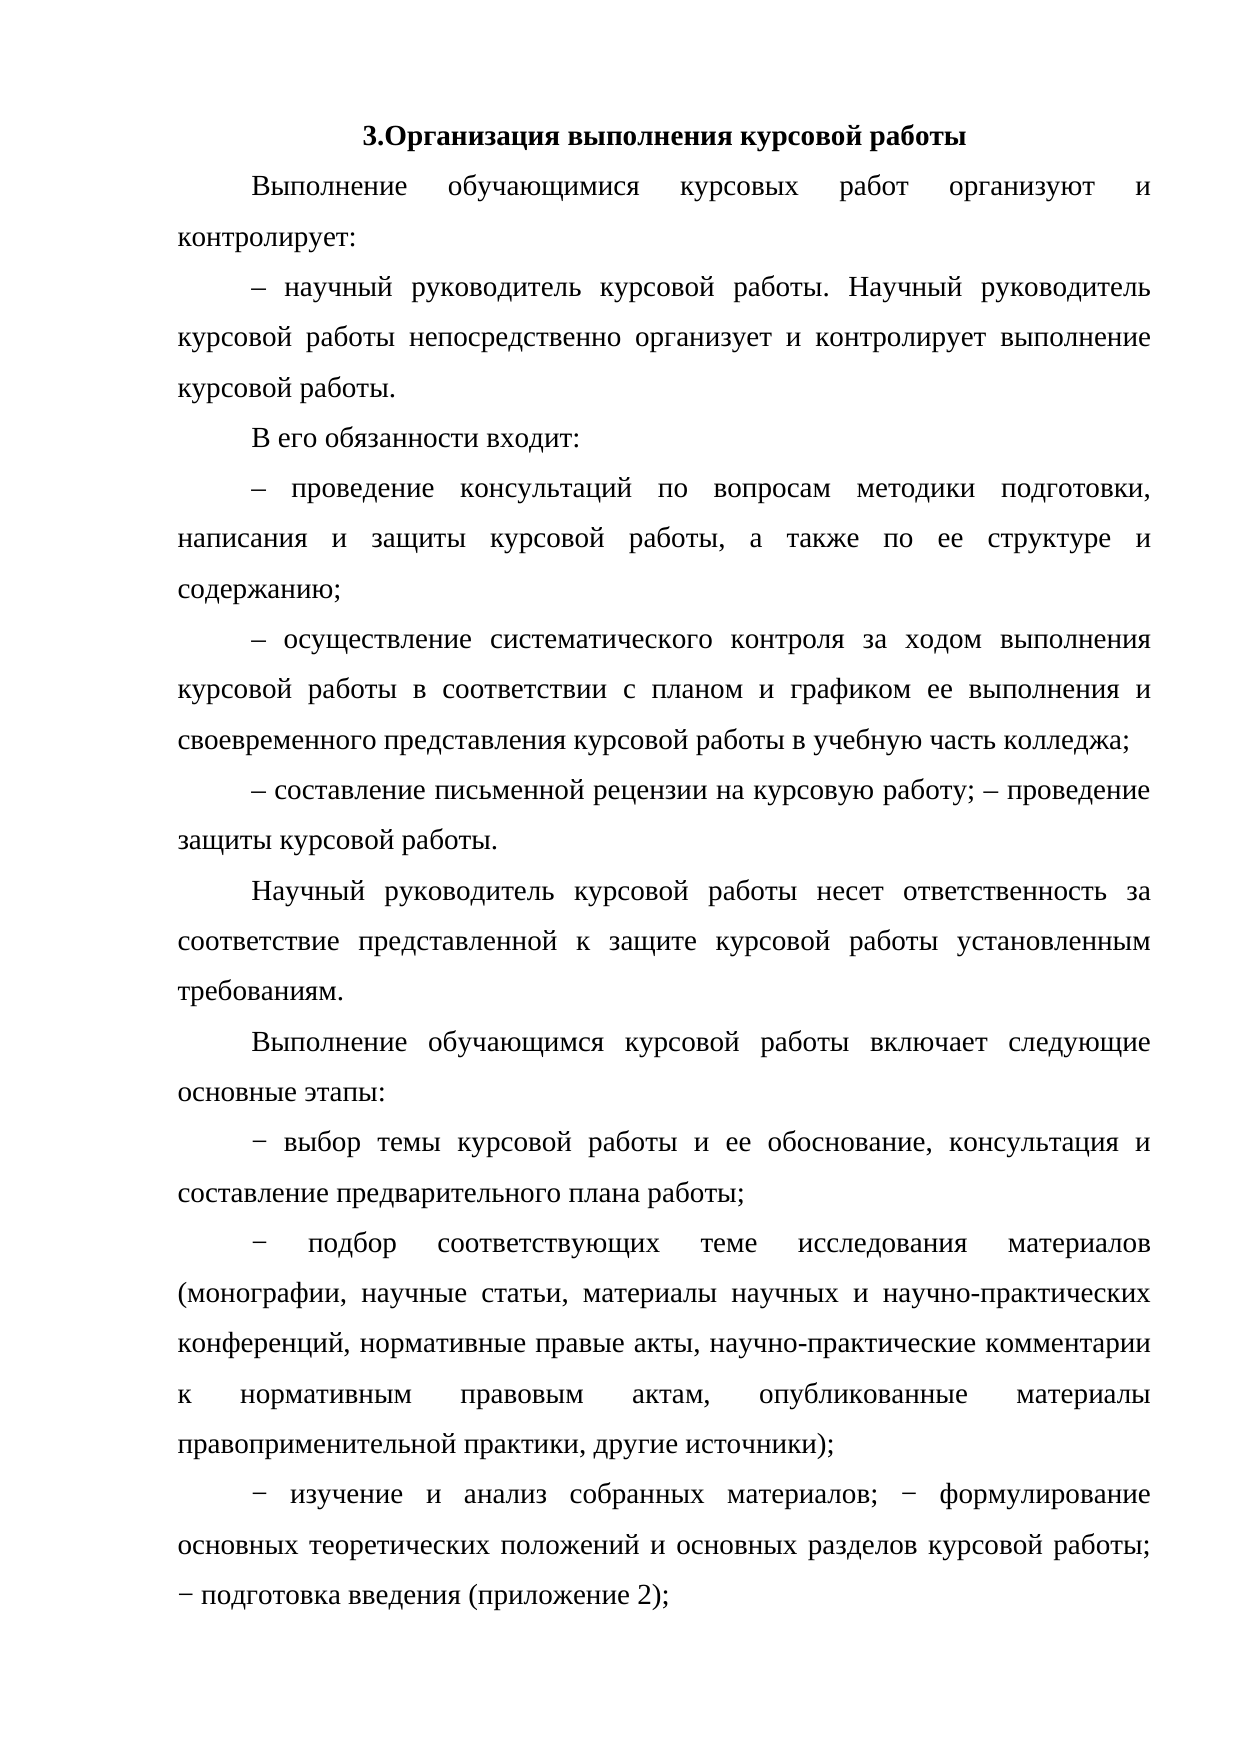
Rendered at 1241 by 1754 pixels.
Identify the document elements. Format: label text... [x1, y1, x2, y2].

text − изучение и анализ собранных материалов; − формулирование основных теоретических положений и основных разделов курсовой работы; − подготовка введения (приложение 2); [177, 1477, 1152, 1611]
text В его обязанности входит: [177, 420, 1152, 453]
text − выбор темы курсовой работы и ее обоснование, консультация и составление предварительного плана работы; [177, 1124, 1152, 1208]
text – проведение консультаций по вопросам методики подготовки, написания и защиты курсовой работы, а также по ее структуре и содержанию; [177, 470, 1152, 604]
text Выполнение обучающимся курсовой работы включает следующие основные этапы: [177, 1024, 1152, 1108]
text Научный руководитель курсовой работы несет ответственность за соответствие представленной к защите курсовой работы установленным требованиям. [177, 873, 1152, 1007]
text 3.Организация выполнения курсовой работы [177, 118, 1152, 152]
text – составление письменной рецензии на курсовую работу; – проведение защиты курсовой работы. [177, 772, 1152, 856]
text − подбор соответствующих теме исследования материалов (монографии, научные статьи, материалы научных и научно-практических конференций, нормативные правые акты, научно-практические комментарии к нормативным правовым актам, опубликованные материалы правоприменительной практики, другие источники); [177, 1225, 1152, 1460]
text – научный руководитель курсовой работы. Научный руководитель курсовой работы непосредственно организует и контролирует выполнение курсовой работы. [177, 269, 1152, 403]
text – осуществление систематического контроля за ходом выполнения курсовой работы в соответствии с планом и графиком ее выполнения и своевременного представления курсовой работы в учебную часть колледжа; [177, 621, 1152, 755]
text Выполнение обучающимися курсовых работ организуют и контролирует: [177, 168, 1152, 252]
